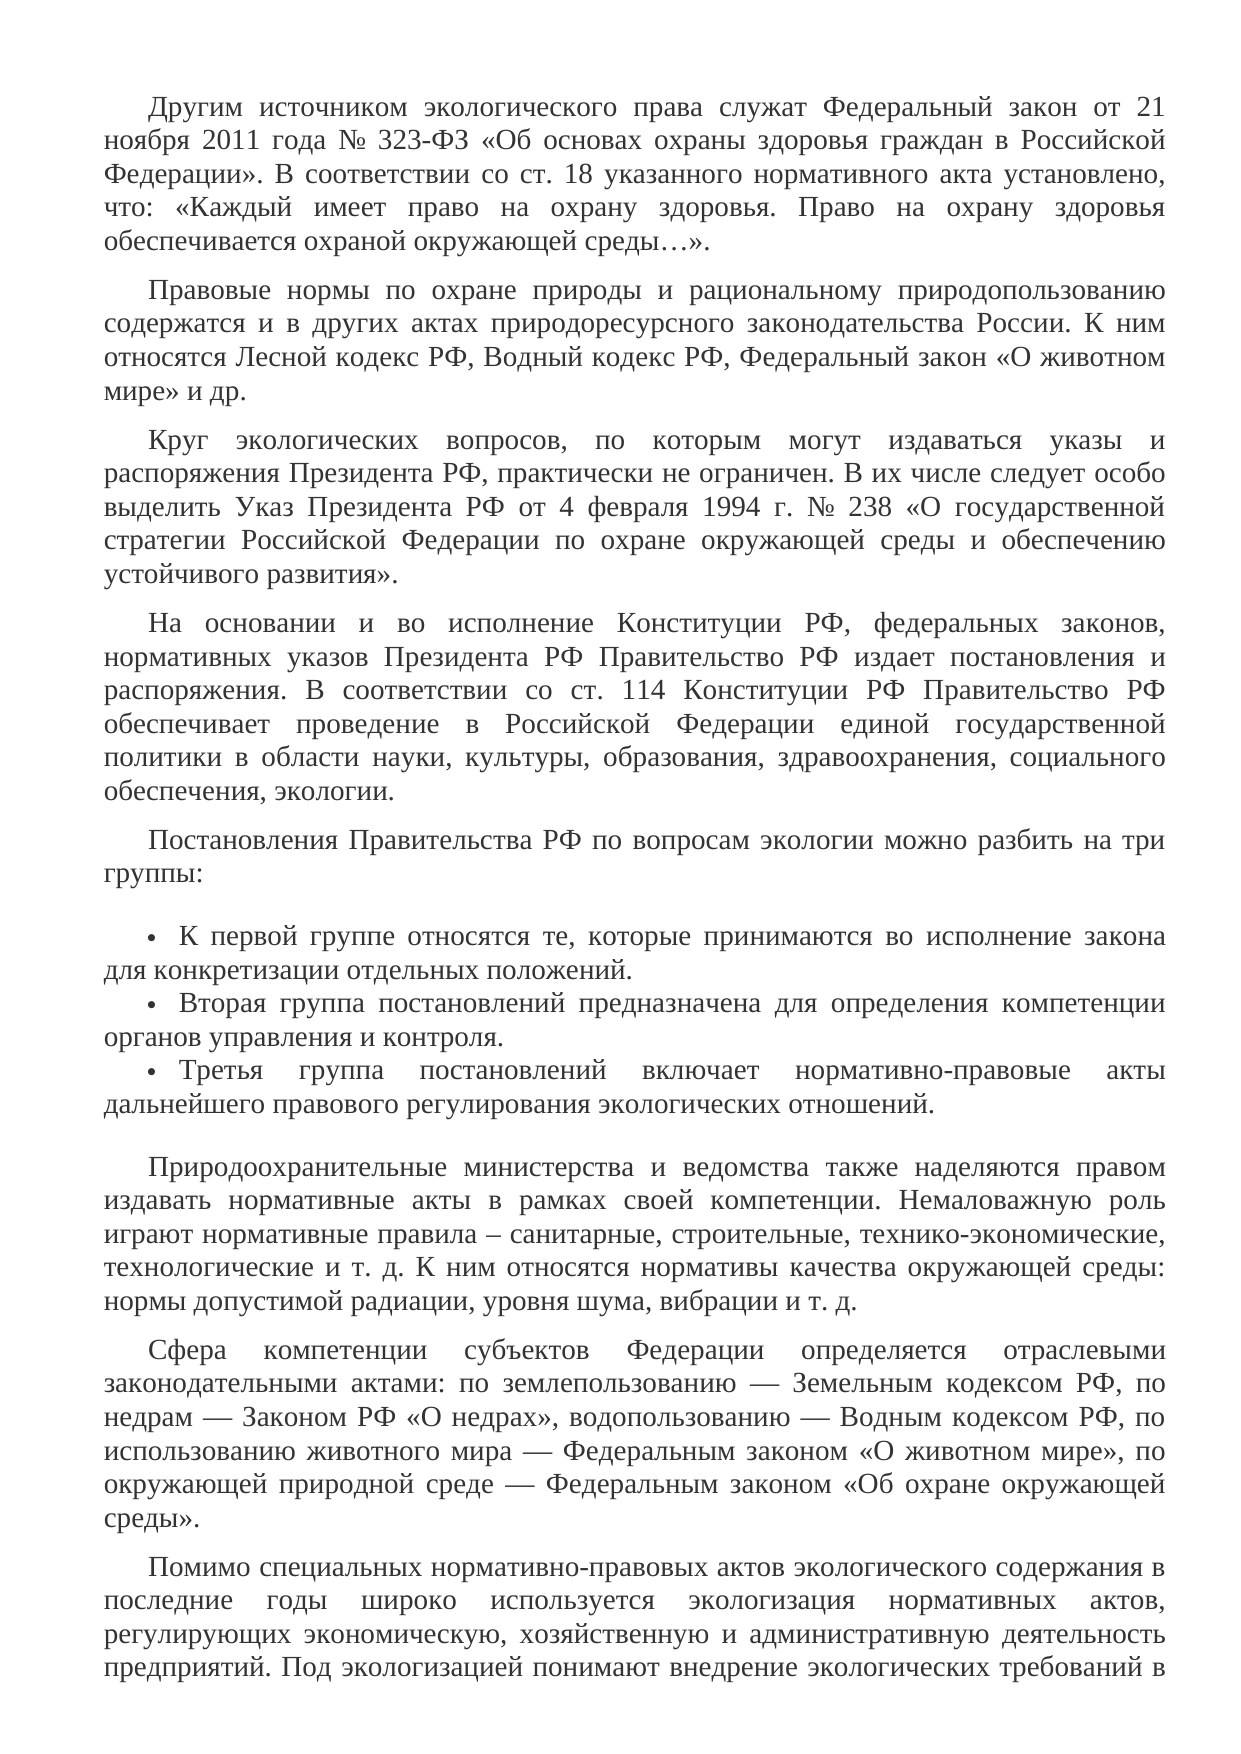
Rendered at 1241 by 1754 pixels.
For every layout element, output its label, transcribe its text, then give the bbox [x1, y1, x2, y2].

text На основании и во исполнение Конституции РФ, федеральных законов, нормативных указов Президента РФ Правительство РФ издает постановления и распоряжения. В соответствии со ст. 114 Конституции РФ Правительство РФ обеспечивает проведение в Российской Федерации единой государственной политики в области науки, культуры, образования, здравоохранения, социального обеспечения, экологии. [103, 605, 1167, 806]
text Природоохранительные министерства и ведомства также наделяются правом издавать нормативные акты в рамках своей компетенции. Немаловажную роль играют нормативные правила – санитарные, строительные, технико-экономические, технологические и т. д. К ним относятся нормативы качества окружающей среды: нормы допустимой радиации, уровня шума, вибрации и т. д. [103, 1149, 1167, 1316]
list К первой группе относятся те, которые принимаются во исполнение закона для конкретизации отдельных положений. [103, 918, 1167, 985]
text Правовые нормы по охране природы и рациональному природопользованию содержатся и в других актах природоресурсного законодательства России. К ним относятся Лесной кодекс РФ, Водный кодекс РФ, Федеральный закон «О животном мире» и др. [103, 272, 1167, 406]
list Третья группа постановлений включает нормативно-правовые акты дальнейшего правового регулирования экологических отношений. [103, 1052, 1167, 1119]
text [103, 1549, 1167, 1683]
list Вторая группа постановлений предназначена для определения компетенции органов управления и контроля. [103, 985, 1167, 1052]
text Сфера компетенции субъектов Федерации определяется отраслевыми законодательными актами: по землепользованию — Земельным кодексом РФ, по недрам — Законом РФ «О недрах», водопользованию — Водным кодексом РФ, по использованию животного мира — Федеральным законом «О животном мире», по окружающей природной среде — Федеральным законом «Об охране окружающей среды». [103, 1332, 1167, 1533]
text Круг экологических вопросов, по которым могут издаваться указы и распоряжения Президента РФ, практически не ограничен. В их числе следует особо выделить Указ Президента РФ от 4 февраля 1994 г. № 238 «О государственной стратегии Российской Федерации по охране окружающей среды и обеспечению устойчивого развития». [103, 422, 1167, 589]
text Другим источником экологического права служат Федеральный закон от 21 ноября 2011 года № 323-ФЗ «Об основах охраны здоровья граждан в Российской Федерации». В соответствии со ст. 18 указанного нормативного акта установлено, что: «Каждый имеет право на охрану здоровья. Право на охрану здоровья обеспечивается охраной окружающей среды…». [103, 89, 1167, 256]
text Постановления Правительства РФ по вопросам экологии можно разбить на три группы: [103, 822, 1167, 889]
